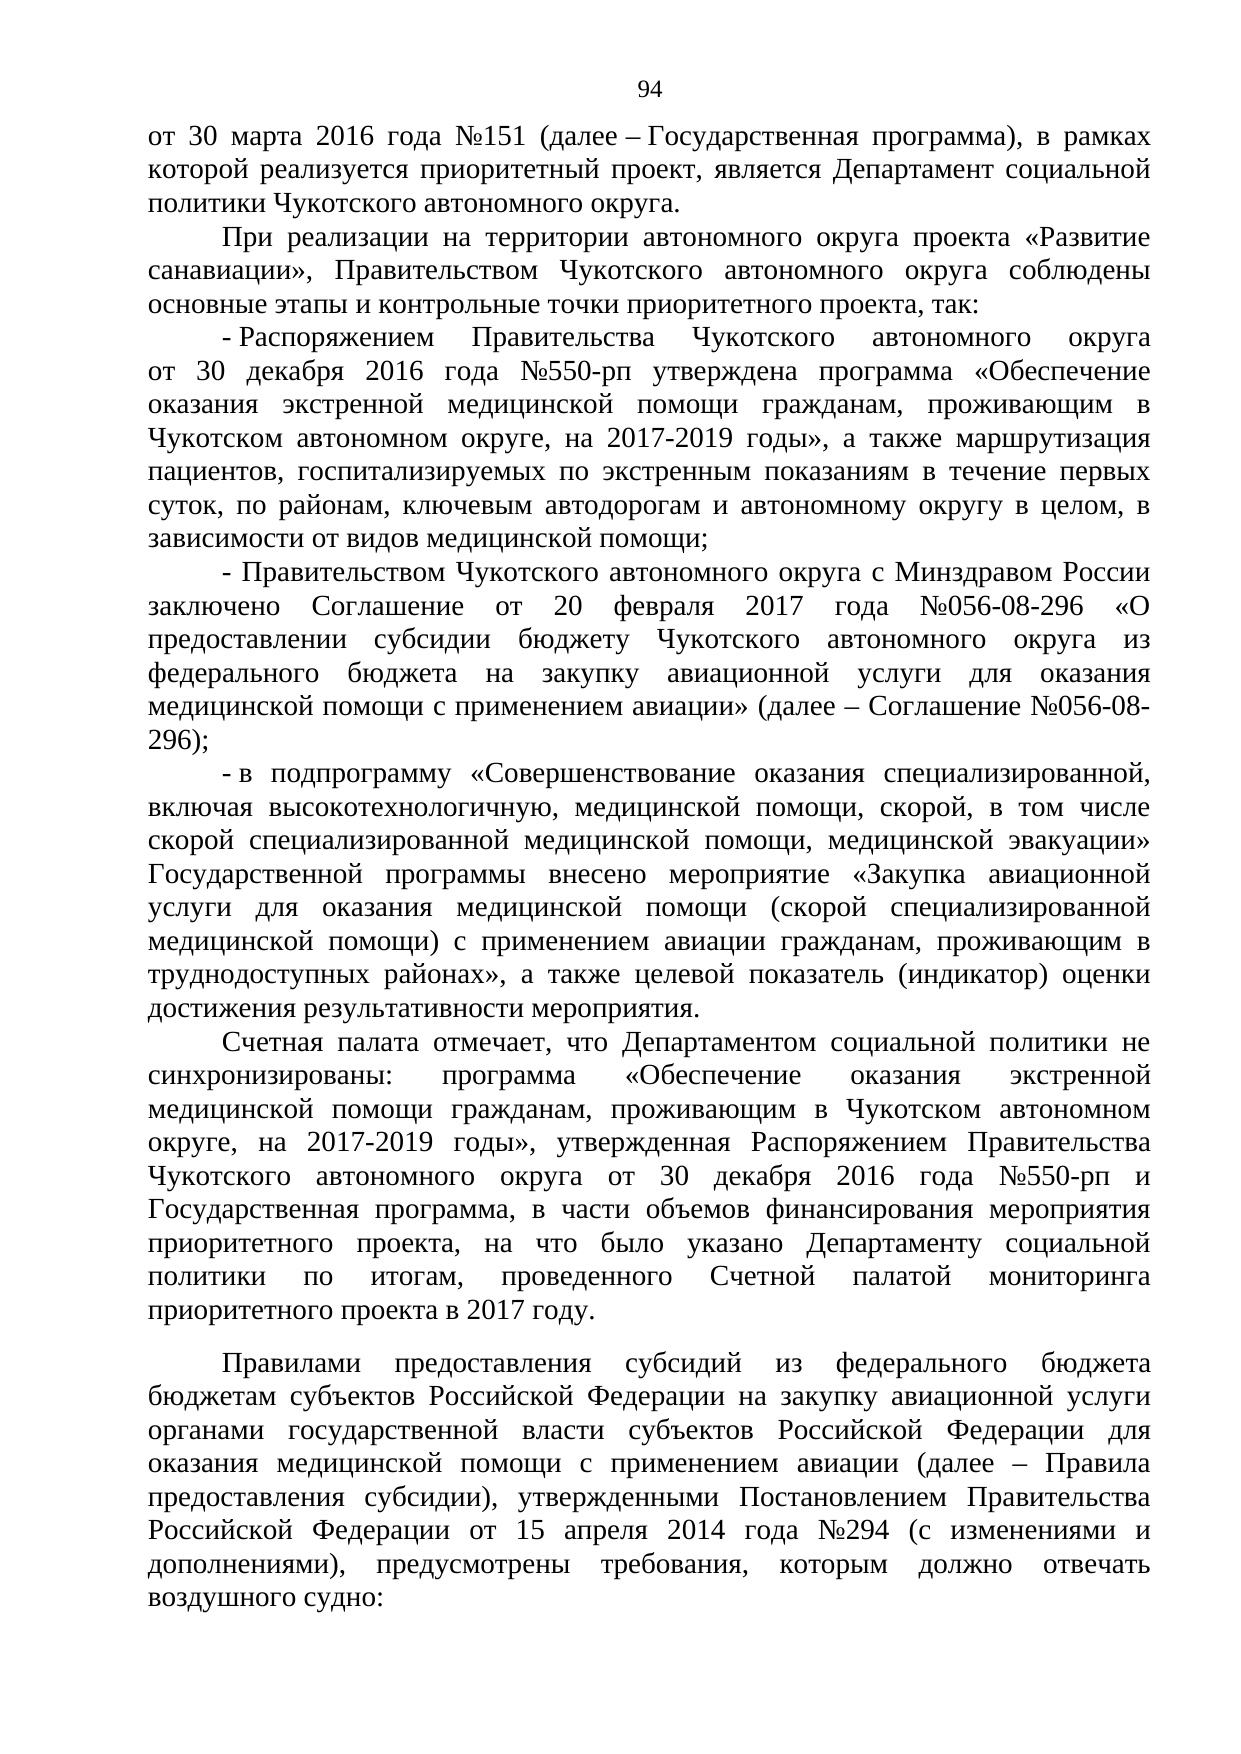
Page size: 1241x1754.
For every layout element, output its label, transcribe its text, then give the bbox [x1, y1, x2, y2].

text - в подпрограмму «Совершенствование оказания специализированной, включая высокотехнологичную, медицинской помощи, скорой, в том числе скорой специализированной медицинской помощи, медицинской эвакуации» Государственной программы внесено мероприятие «Закупка авиационной услуги для оказания медицинской помощи (скорой специализированной медицинской помощи) с применением авиации гражданам, проживающим в труднодоступных районах», а также целевой показатель (индикатор) оценки достижения результативности мероприятия. [148, 755, 1152, 1024]
text - Распоряжением Правительства Чукотского автономного округа от 30 декабря 2016 года №550-рп утверждена программа «Обеспечение оказания экстренной медицинской помощи гражданам, проживающим в Чукотском автономном округе, на 2017-2019 годы», а также маршрутизация пациентов, госпитализируемых по экстренным показаниям в течение первых суток, по районам, ключевым автодорогам и автономному округу в целом, в зависимости от видов медицинской помощи; [148, 319, 1152, 554]
text При реализации на территории автономного округа проекта «Развитие санавиации», Правительством Чукотского автономного округа соблюдены основные этапы и контрольные точки приоритетного проекта, так: [148, 219, 1152, 319]
text - Правительством Чукотского автономного округа с Минздравом России заключено Соглашение от 20 февраля 2017 года №056-08-296 «О предоставлении субсидии бюджету Чукотского автономного округа из федерального бюджета на закупку авиационной услуги для оказания медицинской помощи с применением авиации» (далее – Соглашение №056-08-296); [148, 554, 1152, 755]
text Правилами предоставления субсидий из федерального бюджета бюджетам субъектов Российской Федерации на закупку авиационной услуги органами государственной власти субъектов Российской Федерации для оказания медицинской помощи с применением авиации (далее – Правила предоставления субсидии), утвержденными Постановлением Правительства Российской Федерации от 15 апреля 2014 года №294 (с изменениями и дополнениями), предусмотрены требования, которым должно отвечать воздушного судно: [148, 1345, 1152, 1613]
text Счетная палата отмечает, что Департаментом социальной политики не синхронизированы: программа «Обеспечение оказания экстренной медицинской помощи гражданам, проживающим в Чукотском автономном округе, на 2017-2019 годы», утвержденная Распоряжением Правительства Чукотского автономного округа от 30 декабря 2016 года №550-рп и Государственная программа, в части объемов финансирования мероприятия приоритетного проекта, на что было указано Департаменту социальной политики по итогам, проведенного Счетной палатой мониторинга приоритетного проекта в 2017 году. [148, 1024, 1152, 1326]
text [148, 118, 1152, 219]
